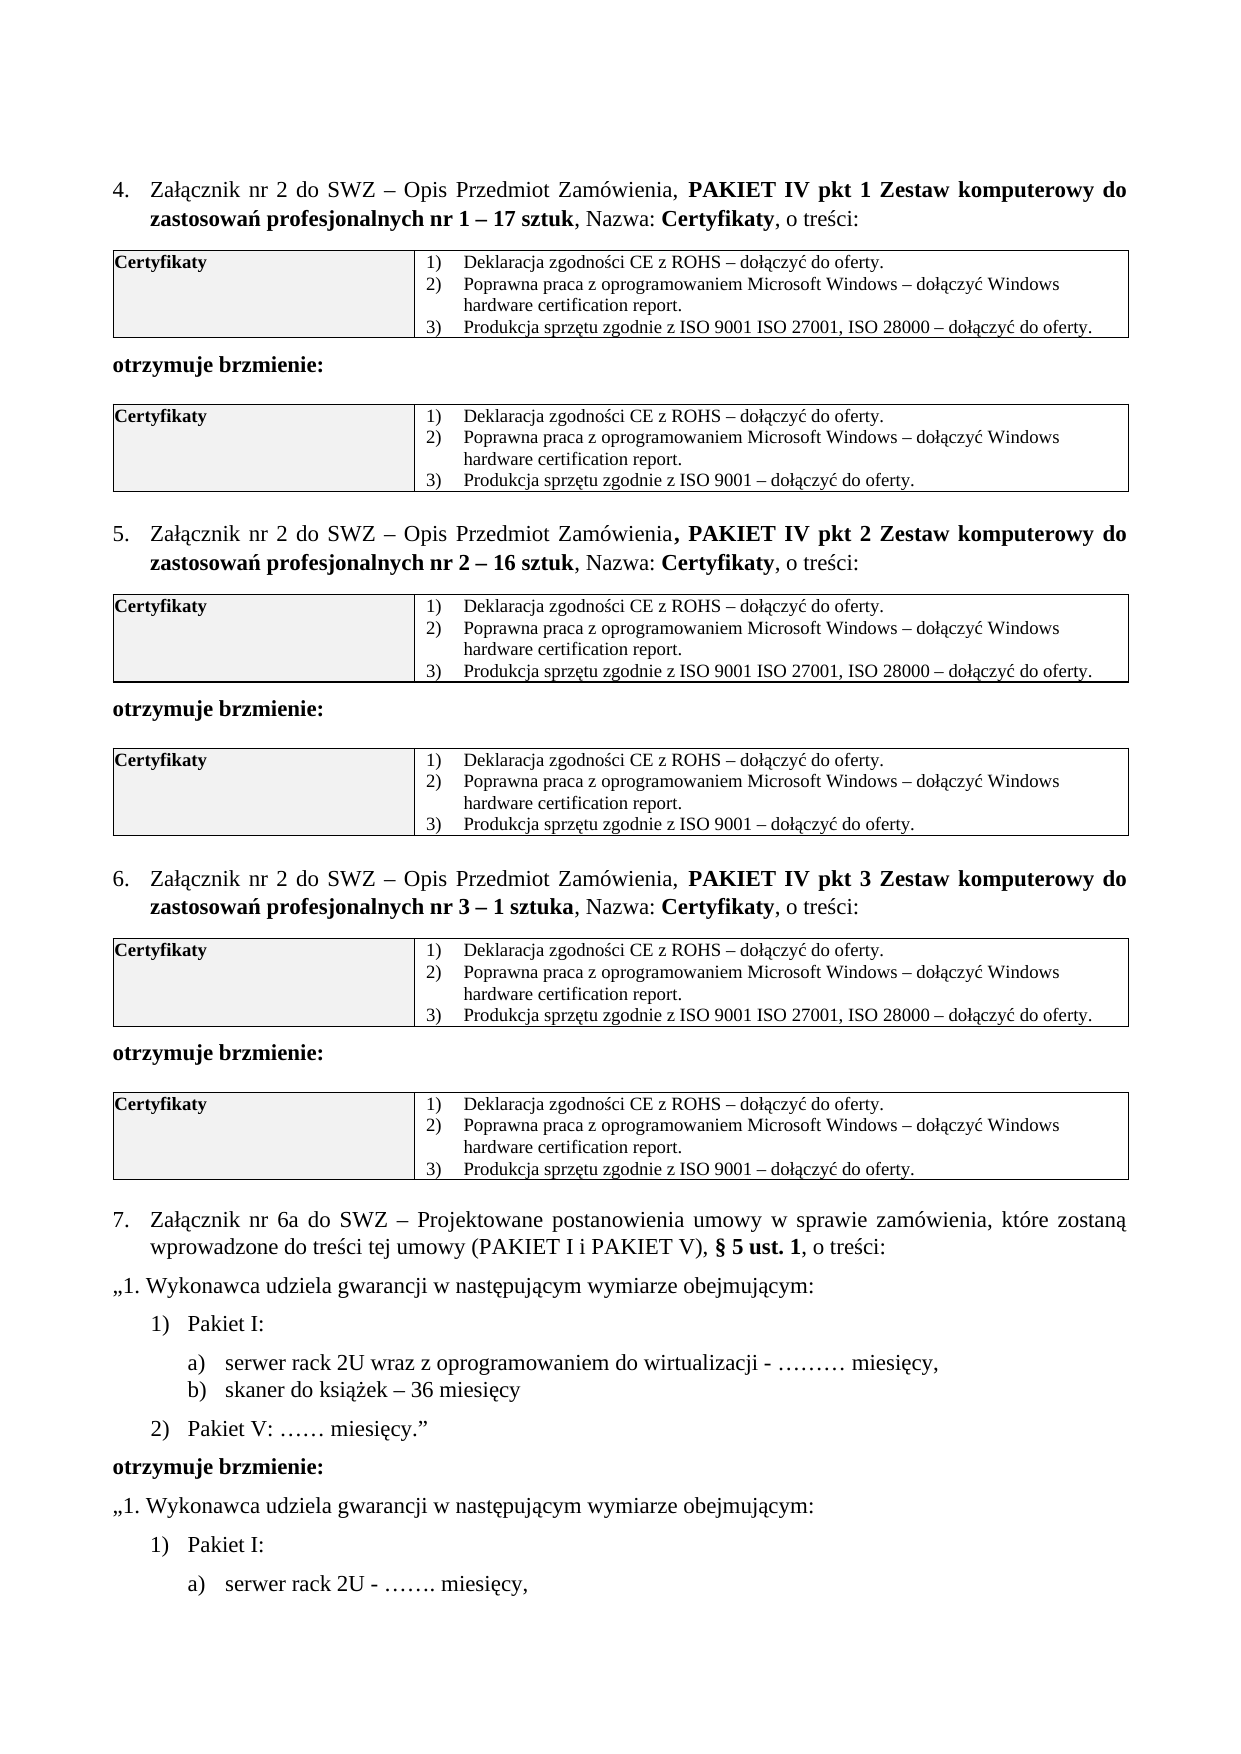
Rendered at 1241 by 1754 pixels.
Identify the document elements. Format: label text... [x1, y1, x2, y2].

table_header Deklaracja zgodności CE z ROHS – dołączyć do oferty. Poprawna praca z oprogramowaniem Microsoft Windows – dołączyć Windows hardware certification report. Produkcja sprzętu zgodnie z ISO 9001 ISO 27001, ISO 28000 – dołączyć do oferty. [415, 939, 1128, 1026]
table_header Certyfikaty [114, 939, 414, 1026]
table_header Certyfikaty [114, 749, 414, 835]
table_header Certyfikaty [114, 1093, 414, 1179]
list serwer rack 2U wraz z oprogramowaniem do wirtualizacji - ……… miesięcy, [187, 1349, 1128, 1376]
list Załącznik nr 6a do SWZ – Projektowane postanowienia umowy w sprawie zamówienia, które zostaną wprowadzone do treści tej umowy (PAKIET I i PAKIET V), § 5 ust. 1, o treści: [112, 1206, 1128, 1259]
text otrzymuje brzmienie: [112, 1453, 1128, 1480]
text otrzymuje brzmienie: [112, 1039, 1128, 1065]
text „1. Wykonawca udziela gwarancji w następującym wymiarze obejmującym: [112, 1272, 1128, 1298]
text otrzymuje brzmienie: [112, 351, 1128, 377]
table_header Deklaracja zgodności CE z ROHS – dołączyć do oferty. Poprawna praca z oprogramowaniem Microsoft Windows – dołączyć Windows hardware certification report. Produkcja sprzętu zgodnie z ISO 9001 ISO 27001, ISO 28000 – dołączyć do oferty. [415, 251, 1128, 337]
table_header Certyfikaty [114, 251, 414, 337]
list Załącznik nr 2 do SWZ – Opis Przedmiot Zamówienia, PAKIET IV pkt 2 Zestaw komputerowy do zastosowań profesjonalnych nr 2 – 16 sztuk, Nazwa: Certyfikaty, o treści: [112, 521, 1128, 575]
list serwer rack 2U - ……. miesięcy, [187, 1570, 1128, 1596]
list Załącznik nr 2 do SWZ – Opis Przedmiot Zamówienia, PAKIET IV pkt 1 Zestaw komputerowy do zastosowań profesjonalnych nr 1 – 17 sztuk, Nazwa: Certyfikaty, o treści: [112, 176, 1128, 231]
table_header Deklaracja zgodności CE z ROHS – dołączyć do oferty. Poprawna praca z oprogramowaniem Microsoft Windows – dołączyć Windows hardware certification report. Produkcja sprzętu zgodnie z ISO 9001 ISO 27001, ISO 28000 – dołączyć do oferty. [415, 595, 1128, 681]
text otrzymuje brzmienie: [112, 695, 1128, 721]
list Pakiet I: [150, 1311, 1128, 1337]
table_header Certyfikaty [114, 595, 414, 681]
list Pakiet I: [150, 1531, 1128, 1557]
table_header Deklaracja zgodności CE z ROHS – dołączyć do oferty. Poprawna praca z oprogramowaniem Microsoft Windows – dołączyć Windows hardware certification report. Produkcja sprzętu zgodnie z ISO 9001 – dołączyć do oferty. [415, 405, 1128, 491]
list Załącznik nr 2 do SWZ – Opis Przedmiot Zamówienia, PAKIET IV pkt 3 Zestaw komputerowy do zastosowań profesjonalnych nr 3 – 1 sztuka, Nazwa: Certyfikaty, o treści: [112, 865, 1128, 919]
list skaner do książek – 36 miesięcy [187, 1376, 1128, 1402]
table_header Deklaracja zgodności CE z ROHS – dołączyć do oferty. Poprawna praca z oprogramowaniem Microsoft Windows – dołączyć Windows hardware certification report. Produkcja sprzętu zgodnie z ISO 9001 – dołączyć do oferty. [415, 749, 1128, 835]
text „1. Wykonawca udziela gwarancji w następującym wymiarze obejmującym: [112, 1492, 1128, 1519]
table_header Deklaracja zgodności CE z ROHS – dołączyć do oferty. Poprawna praca z oprogramowaniem Microsoft Windows – dołączyć Windows hardware certification report. Produkcja sprzętu zgodnie z ISO 9001 – dołączyć do oferty. [415, 1093, 1128, 1179]
list Pakiet V: …… miesięcy.” [150, 1414, 1128, 1441]
table_header Certyfikaty [114, 405, 414, 491]
